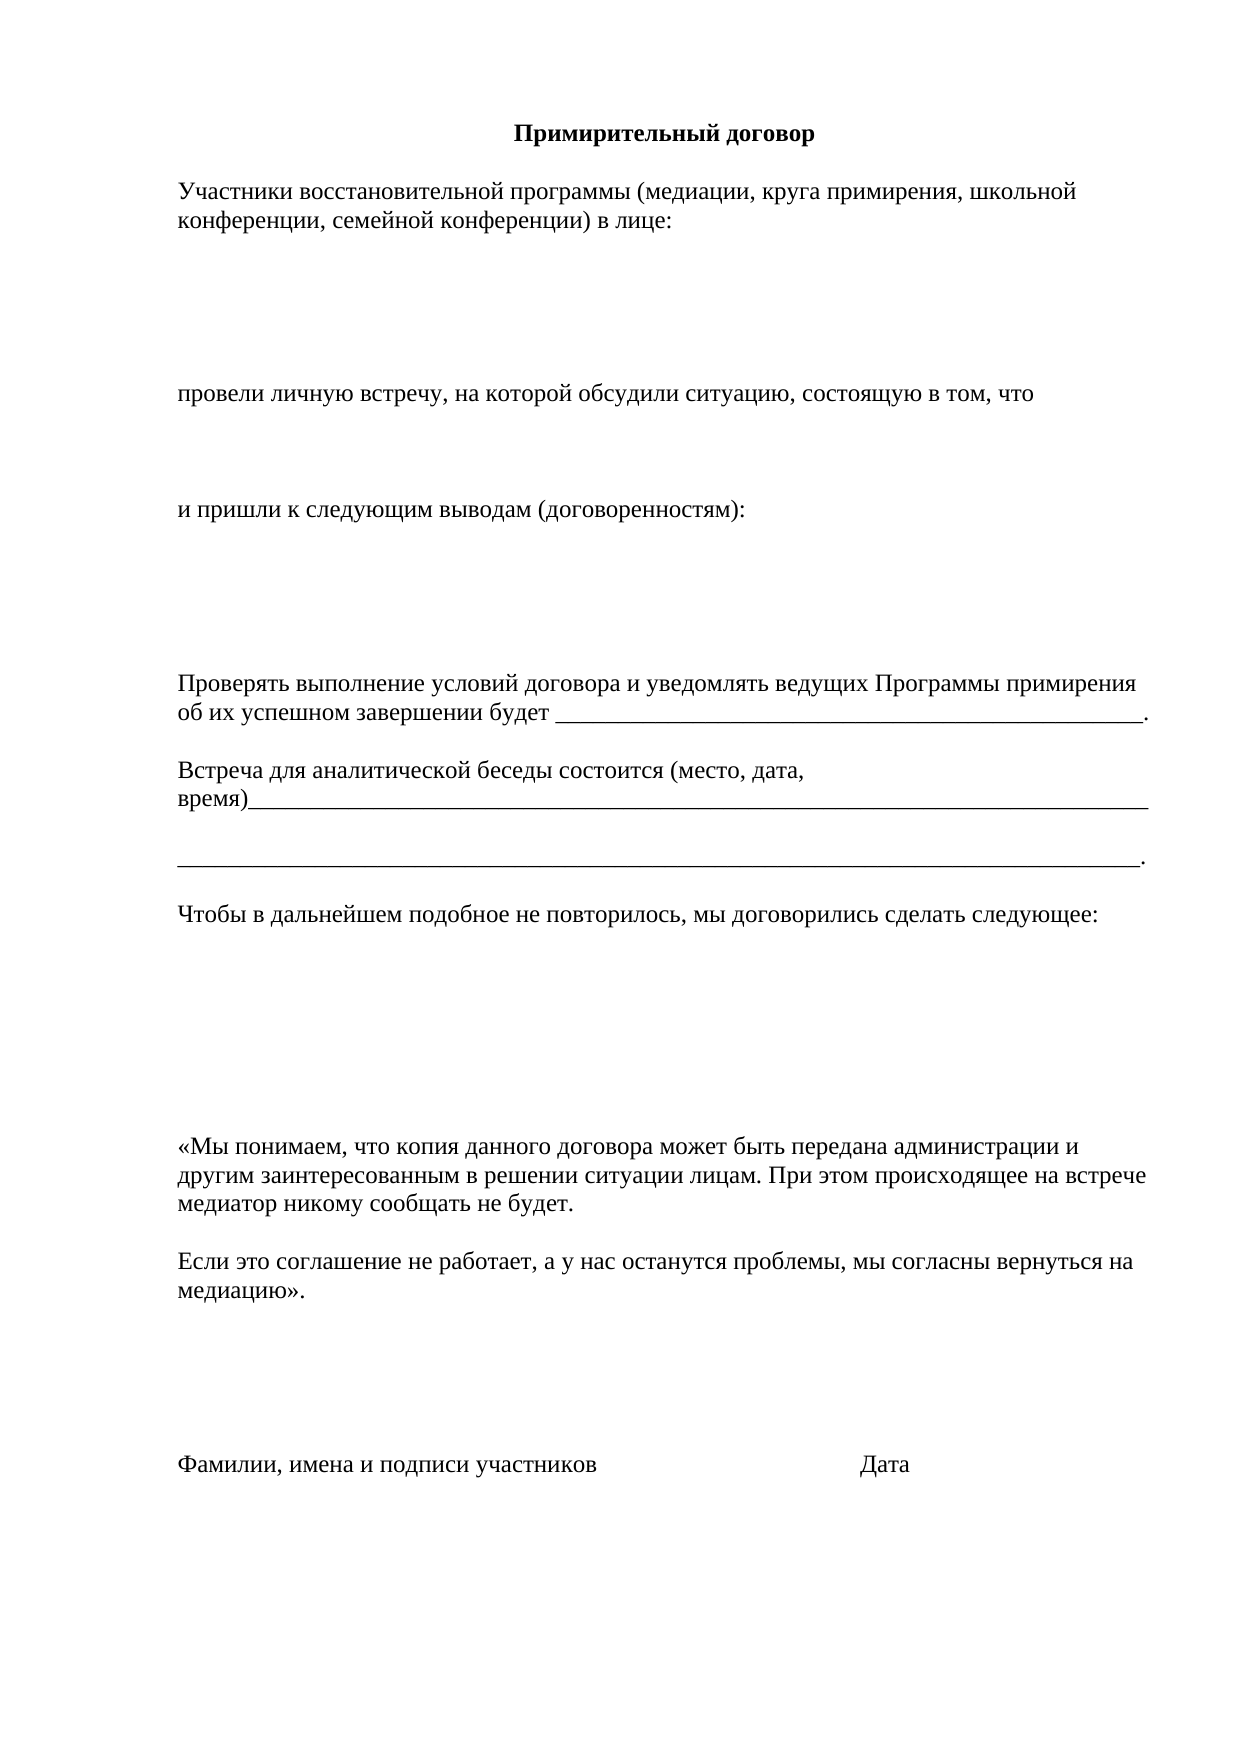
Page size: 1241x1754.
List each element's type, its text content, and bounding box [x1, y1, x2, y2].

text _____________________________________________________________________________. [177, 841, 1152, 870]
text провели личную встречу, на которой обсудили ситуацию, состоящую в том, что [177, 378, 1152, 407]
text Фамилии, имена и подписи участников Дата [177, 1449, 1152, 1478]
text Примирительный договор [177, 118, 1152, 147]
text Проверять выполнение условий договора и уведомлять ведущих Программы примирения об их успешном завершении будет _______________________________________________. [177, 668, 1152, 726]
text и пришли к следующим выводам (договоренностям): [177, 494, 1152, 523]
text Встреча для аналитической беседы состоится (место, дата, время)________________________________________________________________________ [177, 755, 1152, 812]
text Участники восстановительной программы (медиации, круга примирения, школьной конференции, семейной конференции) в лице: [177, 176, 1152, 233]
text Чтобы в дальнейшем подобное не повторилось, мы договорились сделать следующее: [177, 899, 1152, 928]
text Если это соглашение не работает, а у нас останутся проблемы, мы согласны вернуться на медиацию». [177, 1246, 1152, 1304]
text «Мы понимаем, что копия данного договора может быть передана администрации и другим заинтересованным в решении ситуации лицам. При этом происходящее на встрече медиатор никому сообщать не будет. [177, 1131, 1152, 1217]
